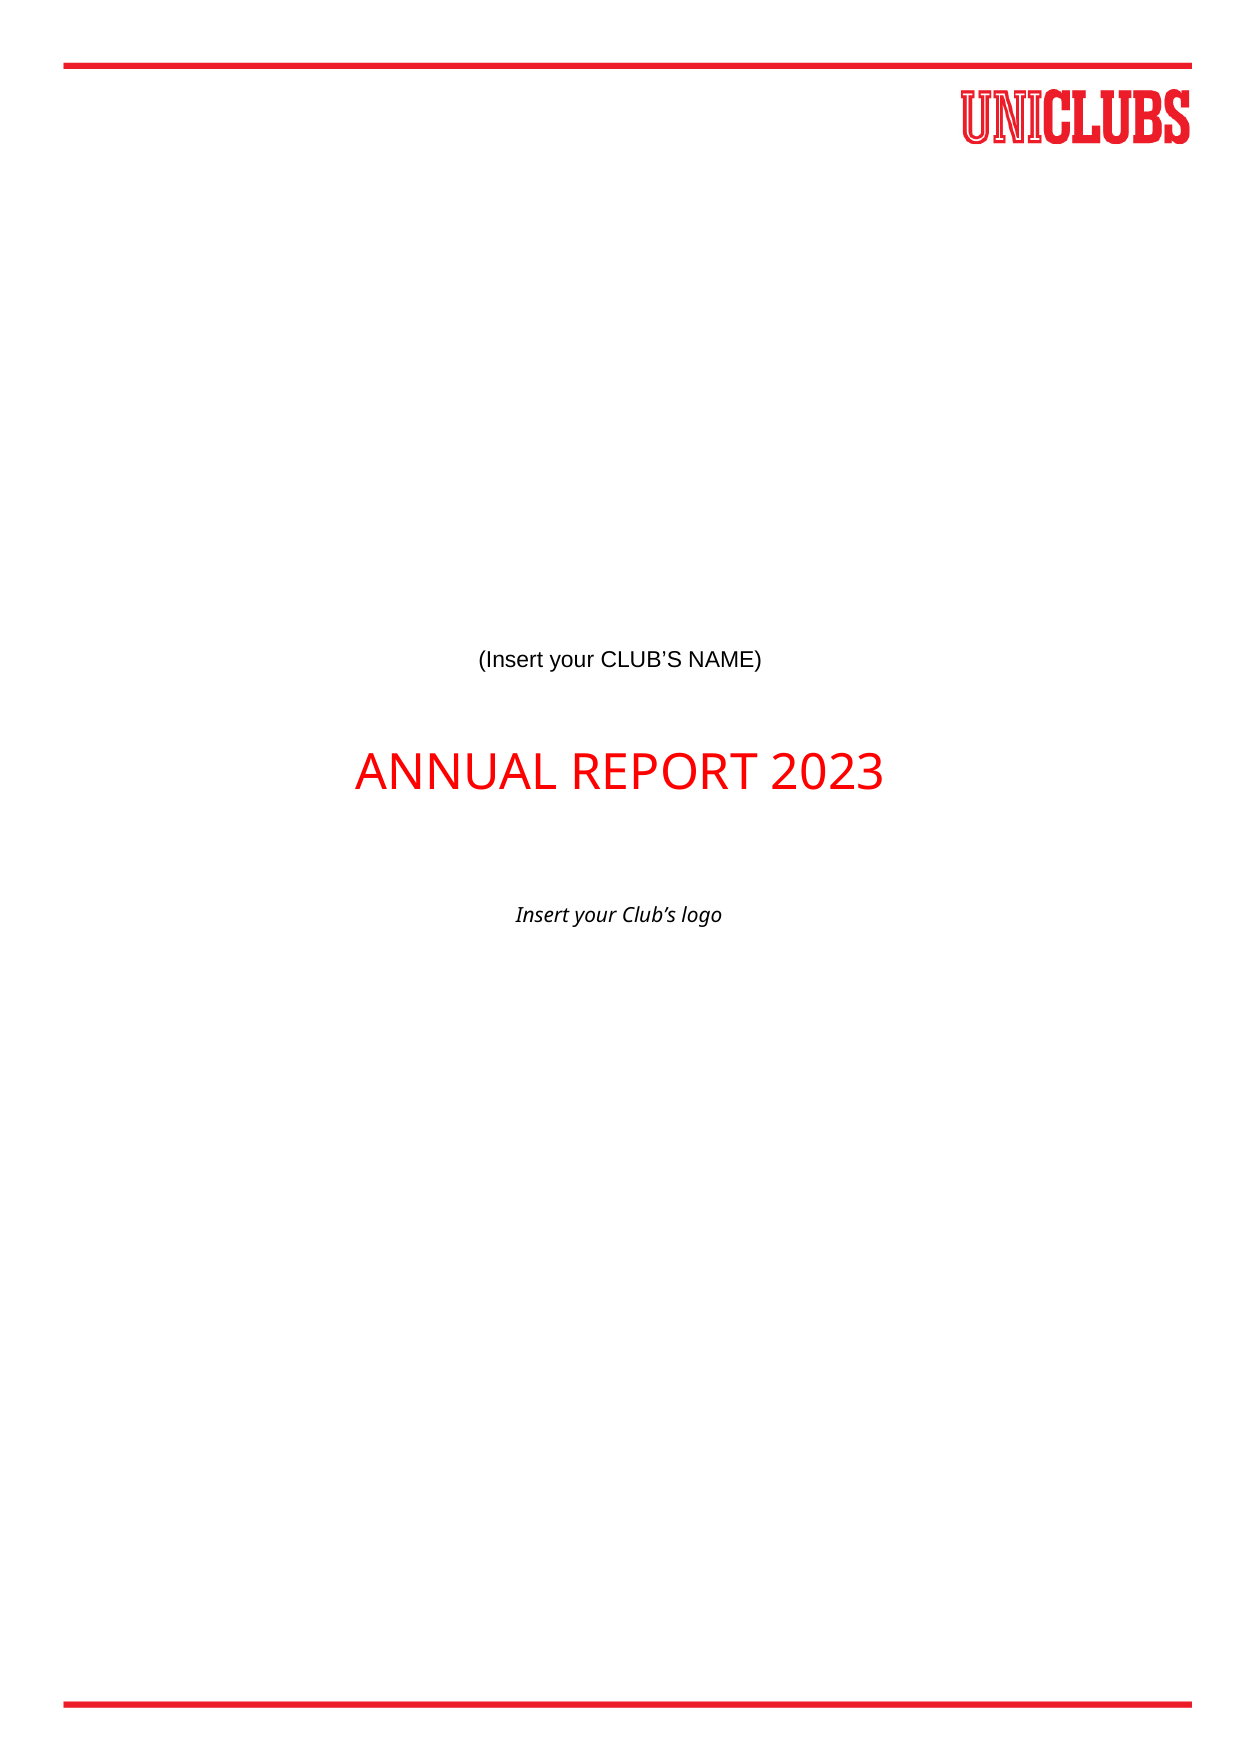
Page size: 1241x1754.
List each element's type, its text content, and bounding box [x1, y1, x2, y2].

picture [4, 3, 1241, 1754]
text Insert your Club’s logo [150, 900, 1090, 928]
text (Insert your CLUB’S NAME) [150, 646, 1090, 672]
text ANNUAL REPORT 2023 [150, 736, 1090, 804]
